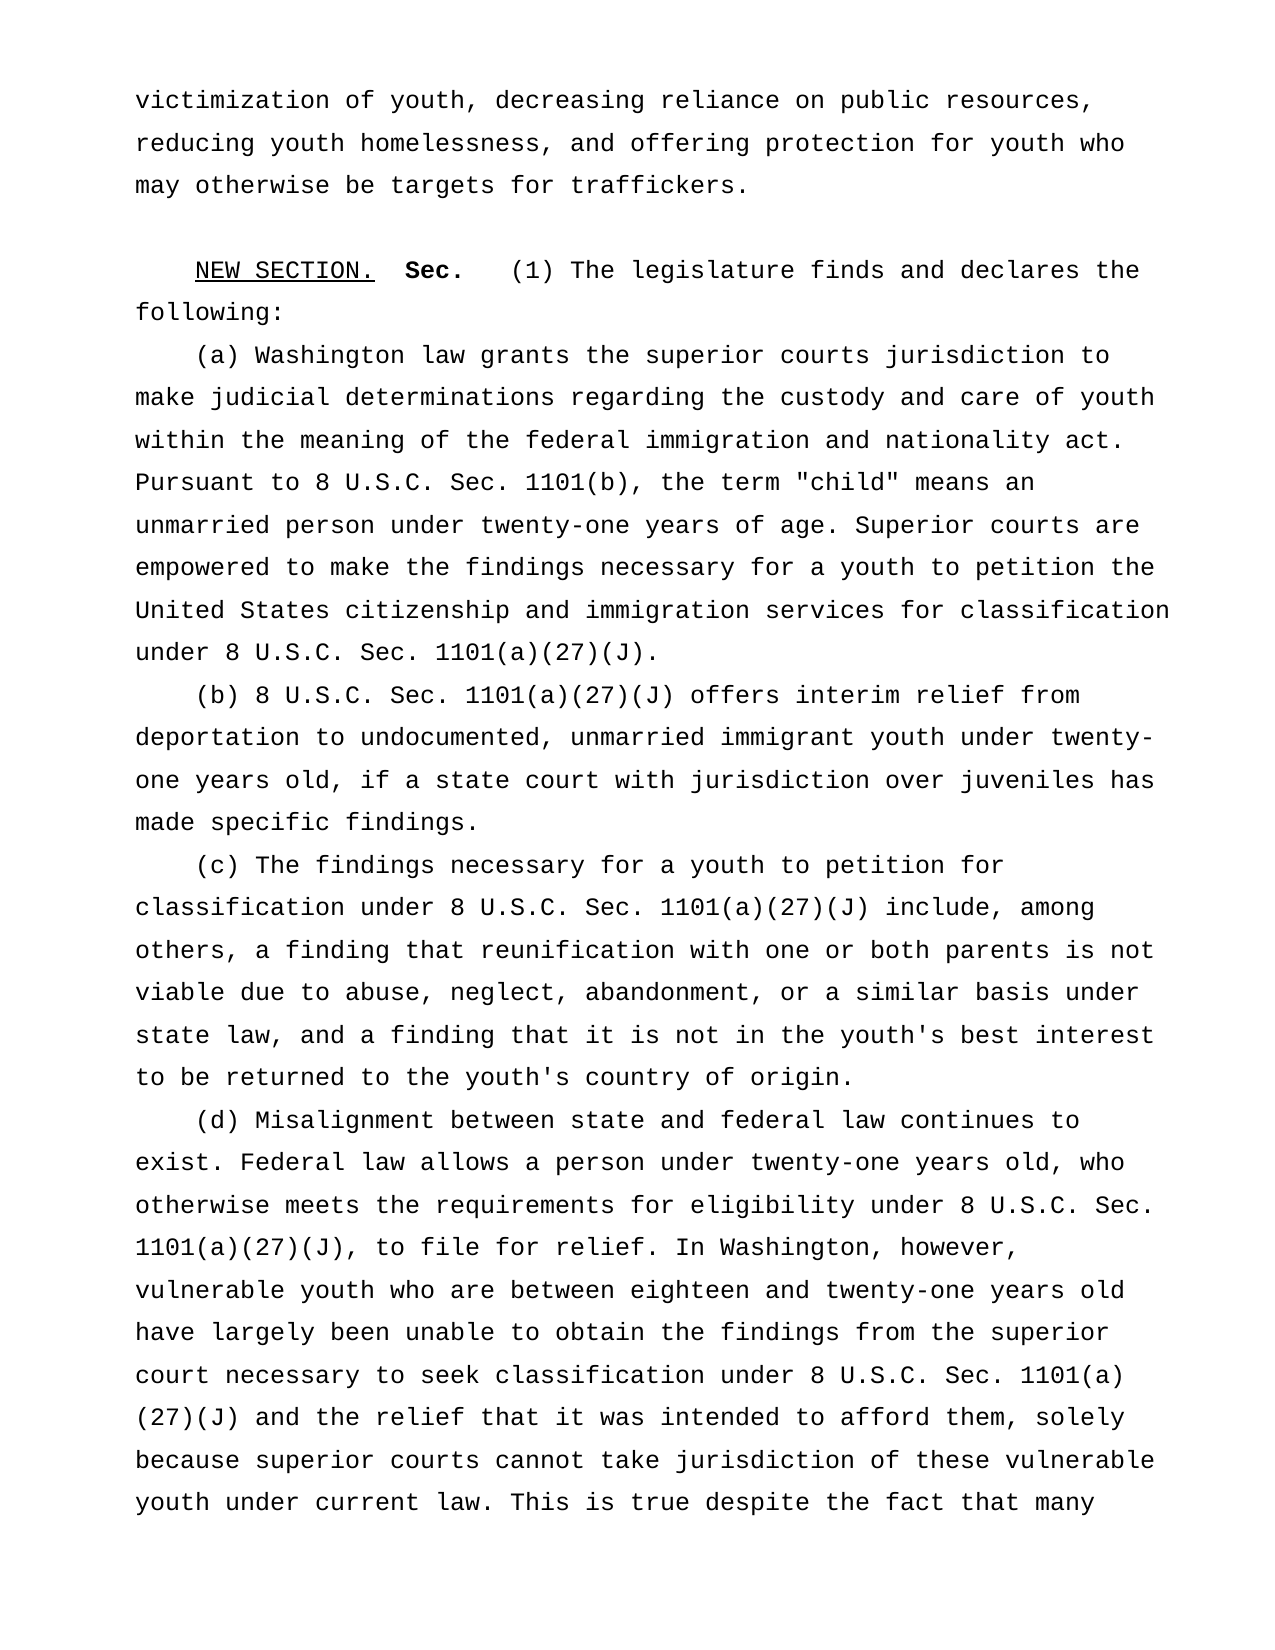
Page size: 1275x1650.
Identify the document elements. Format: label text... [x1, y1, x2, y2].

text NEW SECTION. Sec. (1) The legislature finds and declares the following: [135, 244, 1170, 329]
text (c) The findings necessary for a youth to petition for classification under 8 U.S.C. Sec. 1101(a)(27)(J) include, among others, a finding that reunification with one or both parents is not viable due to abuse, neglect, abandonment, or a similar basis under state law, and a finding that it is not in the youth's best interest to be returned to the youth's country of origin. [135, 839, 1170, 1094]
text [135, 75, 1170, 202]
text (a) Washington law grants the superior courts jurisdiction to make judicial determinations regarding the custody and care of youth within the meaning of the federal immigration and nationality act. Pursuant to 8 U.S.C. Sec. 1101(b), the term "child" means an unmarried person under twenty-one years of age. Superior courts are empowered to make the findings necessary for a youth to petition the United States citizenship and immigration services for classification under 8 U.S.C. Sec. 1101(a)(27)(J). [135, 329, 1170, 669]
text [135, 1094, 1170, 1519]
text (b) 8 U.S.C. Sec. 1101(a)(27)(J) offers interim relief from deportation to undocumented, unmarried immigrant youth under twenty-one years old, if a state court with jurisdiction over juveniles has made specific findings. [135, 669, 1170, 839]
